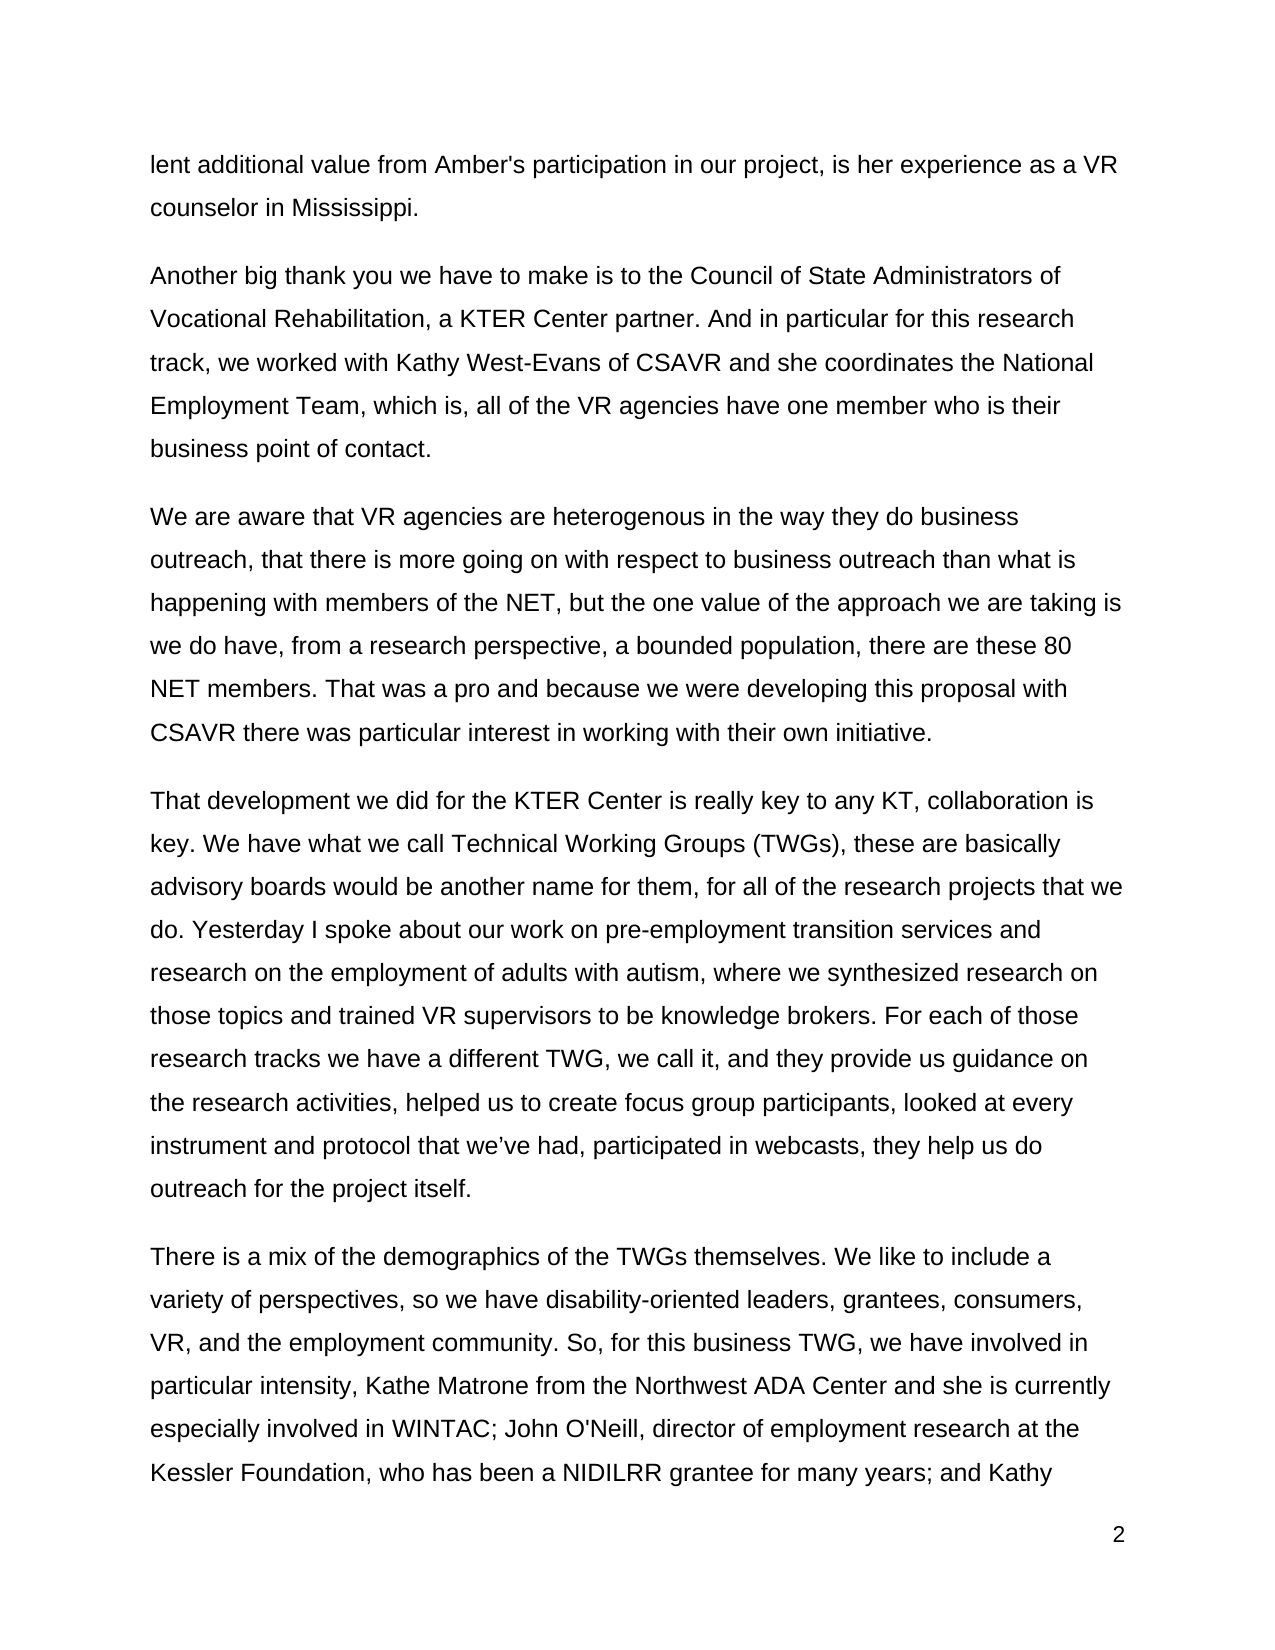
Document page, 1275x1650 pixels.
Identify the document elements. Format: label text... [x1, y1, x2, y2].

text Another big thank you we have to make is to the Council of State Administrators of Vocational Rehabilitation, a KTER Center partner. And in particular for this research track, we worked with Kathy West-Evans of CSAVR and she coordinates the National Employment Team, which is, all of the VR agencies have one member who is their business point of contact. [150, 261, 1125, 462]
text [150, 1242, 1125, 1486]
text That development we did for the KTER Center is really key to any KT, collaboration is key. We have what we call Technical Working Groups (TWGs), these are basically advisory boards would be another name for them, for all of the research projects that we do. Yesterday I spoke about our work on pre-employment transition services and research on the employment of adults with autism, where we synthesized research on those topics and trained VR supervisors to be knowledge brokers. For each of those research tracks we have a different TWG, we call it, and they provide us guidance on the research activities, helped us to create focus group participants, looked at every instrument and protocol that we’ve had, participated in webcasts, they help us do outreach for the project itself. [150, 786, 1125, 1202]
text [150, 150, 1125, 222]
text We are aware that VR agencies are heterogenous in the way they do business outreach, that there is more going on with respect to business outreach than what is happening with members of the NET, but the one value of the approach we are taking is we do have, from a research perspective, a bounded population, there are these 80 NET members. That was a pro and because we were developing this proposal with CSAVR there was particular interest in working with their own initiative. [150, 502, 1125, 746]
